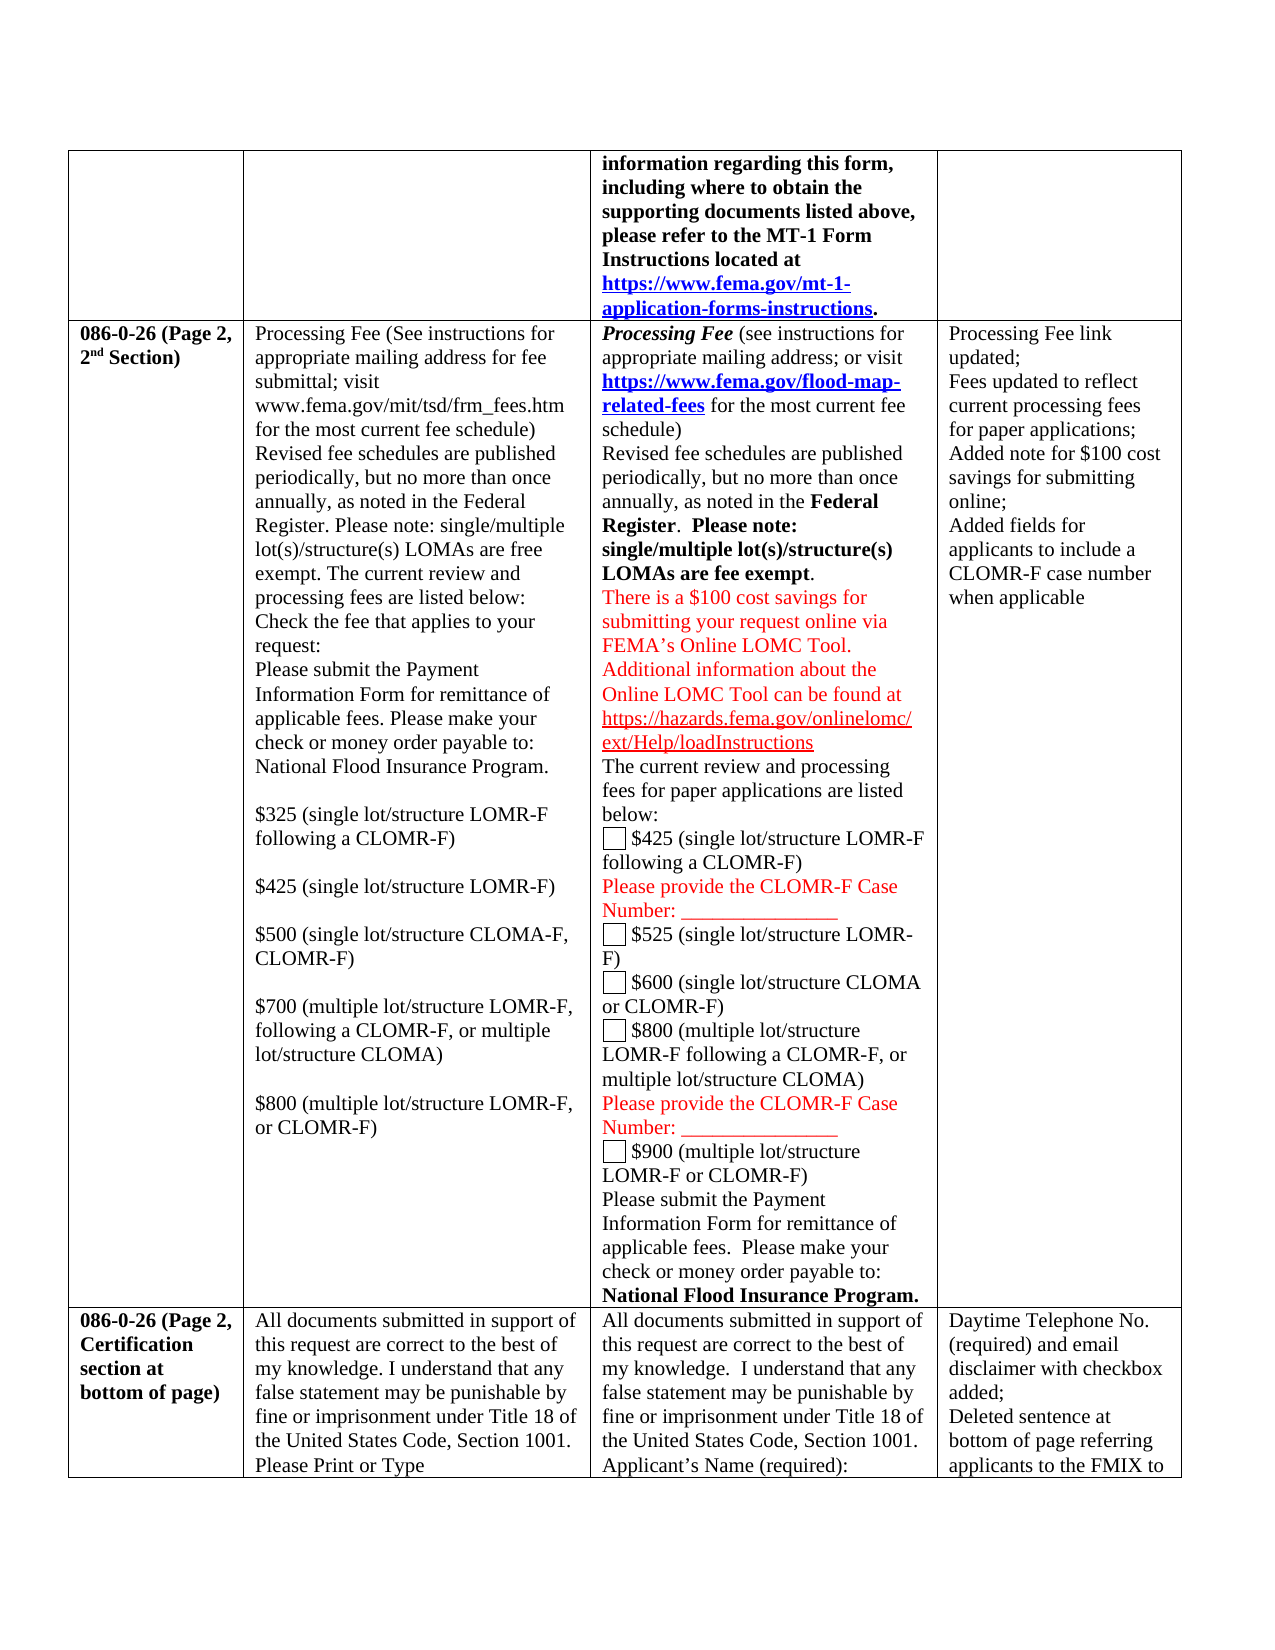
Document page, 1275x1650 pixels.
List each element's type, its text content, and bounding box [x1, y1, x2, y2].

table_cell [244, 1308, 590, 1477]
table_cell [244, 151, 590, 319]
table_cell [69, 1308, 243, 1477]
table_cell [938, 1308, 1181, 1477]
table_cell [591, 1308, 937, 1477]
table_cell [591, 151, 937, 319]
table_cell Processing Fee link updated; Fees updated to reflect current processing fees for paper applications; Added note for $100 cost savings for submitting online; Added fields for applicants to include a CLOMR-F case number when applicable [938, 321, 1181, 1307]
table_cell 086-0-26 (Page 2, 2nd Section) [69, 321, 243, 1307]
table_cell Processing Fee (See instructions for appropriate mailing address for fee submittal; visit www.fema.gov/mit/tsd/frm_fees.htm for the most current fee schedule) Revised fee schedules are published periodically, but no more than once annually, as noted in the Federal Register. Please note: single/multiple lot(s)/structure(s) LOMAs are free exempt. The current review and processing fees are listed below: Check the fee that applies to your request: Please submit the Payment Information Form for remittance of applicable fees. Please make your check or money order payable to: National Flood Insurance Program. $325 (single lot/structure LOMR-F following a CLOMR-F) $425 (single lot/structure LOMR-F) $500 (single lot/structure CLOMA-F, CLOMR-F) $700 (multiple lot/structure LOMR-F, following a CLOMR-F, or multiple lot/structure CLOMA) $800 (multiple lot/structure LOMR-F, or CLOMR-F) [244, 321, 590, 1307]
table_cell Processing Fee (see instructions for appropriate mailing address; or visit https://www.fema.gov/flood-map-related-fees for the most current fee schedule) Revised fee schedules are published periodically, but no more than once annually, as noted in the Federal Register. Please note: single/multiple lot(s)/structure(s) LOMAs are fee exempt. There is a $100 cost savings for submitting your request online via FEMA’s Online LOMC Tool. Additional information about the Online LOMC Tool can be found at https://hazards.fema.gov/onlinelomc/ext/Help/loadInstructions The current review and processing fees for paper applications are listed below: $425 (single lot/structure LOMR-F following a CLOMR-F) Please provide the CLOMR-F Case Number: _______________ $525 (single lot/structure LOMR-F) $600 (single lot/structure CLOMA or CLOMR-F) $800 (multiple lot/structure LOMR-F following a CLOMR-F, or multiple lot/structure CLOMA) Please provide the CLOMR-F Case Number: _______________ $900 (multiple lot/structure LOMR-F or CLOMR-F) Please submit the Payment Information Form for remittance of applicable fees. Please make your check or money order payable to: National Flood Insurance Program. [591, 321, 937, 1307]
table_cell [938, 151, 1181, 319]
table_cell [69, 151, 243, 319]
